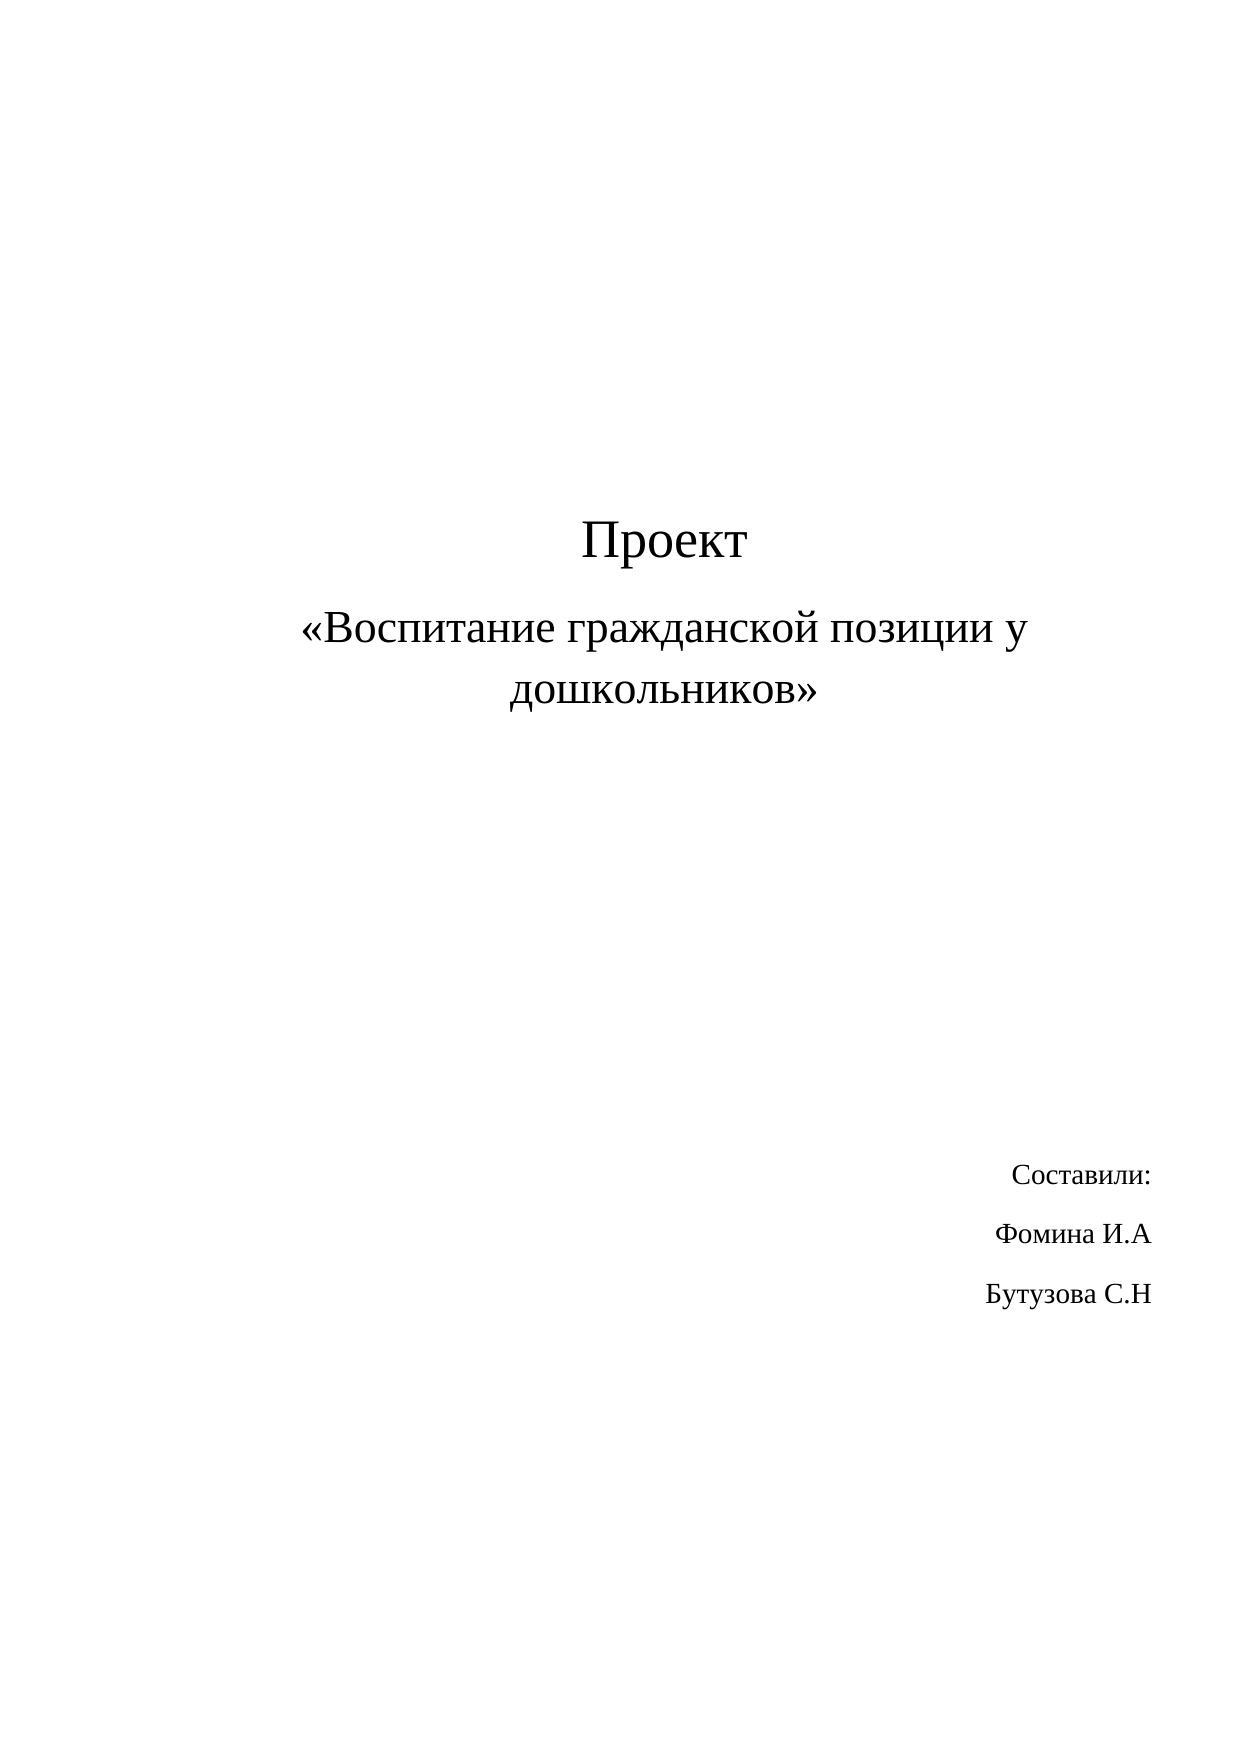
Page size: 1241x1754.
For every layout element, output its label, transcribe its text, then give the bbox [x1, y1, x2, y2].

text Фомина И.А [177, 1217, 1152, 1250]
text Составили: [177, 1157, 1152, 1191]
text Бутузова С.Н [177, 1276, 1152, 1309]
text «Воспитание гражданской позиции у дошкольников» [177, 600, 1152, 713]
text Проект [177, 507, 1152, 570]
